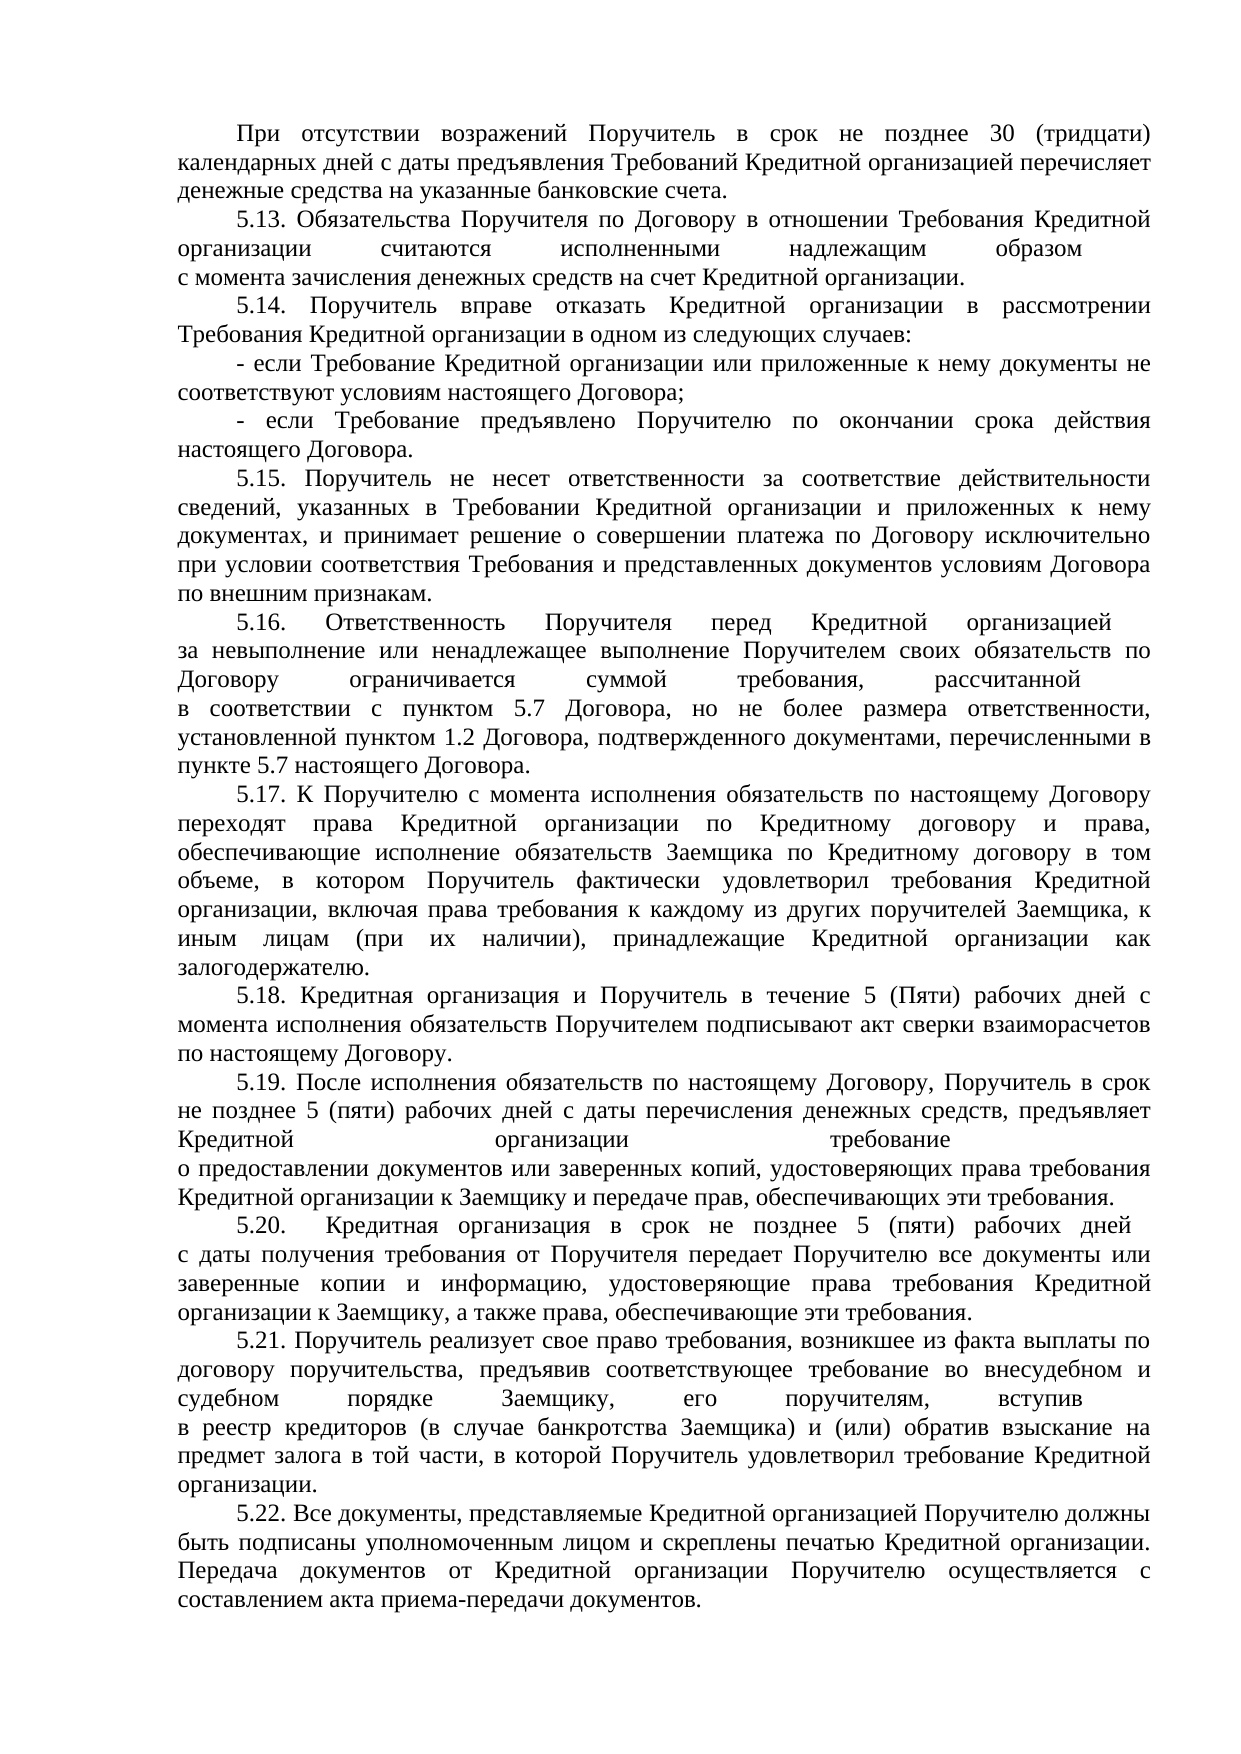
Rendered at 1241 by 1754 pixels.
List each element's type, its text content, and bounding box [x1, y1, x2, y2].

text 5.21. Поручитель реализует свое право требования, возникшее из факта выплаты по договору поручительства, предъявив соответствующее требование во внесудебном и судебном порядке Заемщику, его поручителям, вступив в реестр кредиторов (в случае банкротства Заемщика) и (или) обратив взыскание на предмет залога в той части, в которой Поручитель удовлетворил требование Кредитной организации. [177, 1326, 1152, 1498]
text 5.17. К Поручителю с момента исполнения обязательств по настоящему Договору переходят права Кредитной организации по Кредитному договору и права, обеспечивающие исполнение обязательств Заемщика по Кредитному договору в том объеме, в котором Поручитель фактически удовлетворил требования Кредитной организации, включая права требования к каждому из других поручителей Заемщика, к иным лицам (при их наличии), принадлежащие Кредитной организации как залогодержателю. [177, 779, 1152, 981]
text 5.18. Кредитная организация и Поручитель в течение 5 (Пяти) рабочих дней с момента исполнения обязательств Поручителем подписывают акт сверки взаиморасчетов по настоящему Договору. [177, 981, 1152, 1067]
text 5.20. Кредитная организация в срок не позднее 5 (пяти) рабочих дней с даты получения требования от Поручителя передает Поручителю все документы или заверенные копии и информацию, удостоверяющие права требования Кредитной организации к Заемщику, а также права, обеспечивающие эти требования. [177, 1211, 1152, 1326]
text - если Требование предъявлено Поручителю по окончании срока действия настоящего Договора. [177, 406, 1152, 463]
text 5.14. Поручитель вправе отказать Кредитной организации в рассмотрении Требования Кредитной организации в одном из следующих случаев: [177, 291, 1152, 348]
text 5.19. После исполнения обязательств по настоящему Договору, Поручитель в срок не позднее 5 (пяти) рабочих дней с даты перечисления денежных средств, предъявляет Кредитной организации требование о предоставлении документов или заверенных копий, удостоверяющих права требования Кредитной организации к Заемщику и передаче прав, обеспечивающих эти требования. [177, 1067, 1152, 1211]
text При отсутствии возражений Поручитель в срок не позднее 30 (тридцати) календарных дней с даты предъявления Требований Кредитной организацией перечисляет денежные средства на указанные банковские счета. [177, 118, 1152, 204]
text 5.16. Ответственность Поручителя перед Кредитной организацией за невыполнение или ненадлежащее выполнение Поручителем своих обязательств по Договору ограничивается суммой требования, рассчитанной в соответствии с пунктом 5.7 Договора, но не более размера ответственности, установленной пунктом 1.2 Договора, подтвержденного документами, перечисленными в пункте 5.7 настоящего Договора. [177, 607, 1152, 779]
text 5.22. Все документы, представляемые Кредитной организацией Поручителю должны быть подписаны уполномоченным лицом и скреплены печатью Кредитной организации. Передача документов от Кредитной организации Поручителю осуществляется с составлением акта приема-передачи документов. [177, 1498, 1152, 1613]
text - если Требование Кредитной организации или приложенные к нему документы не соответствуют условиям настоящего Договора; [177, 348, 1152, 406]
text 5.13. Обязательства Поручителя по Договору в отношении Требования Кредитной организации считаются исполненными надлежащим образом с момента зачисления денежных средств на счет Кредитной организации. [177, 204, 1152, 291]
text 5.15. Поручитель не несет ответственности за соответствие действительности сведений, указанных в Требовании Кредитной организации и приложенных к нему документах, и принимает решение о совершении платежа по Договору исключительно при условии соответствия Требования и представленных документов условиям Договора по внешним признакам. [177, 463, 1152, 607]
